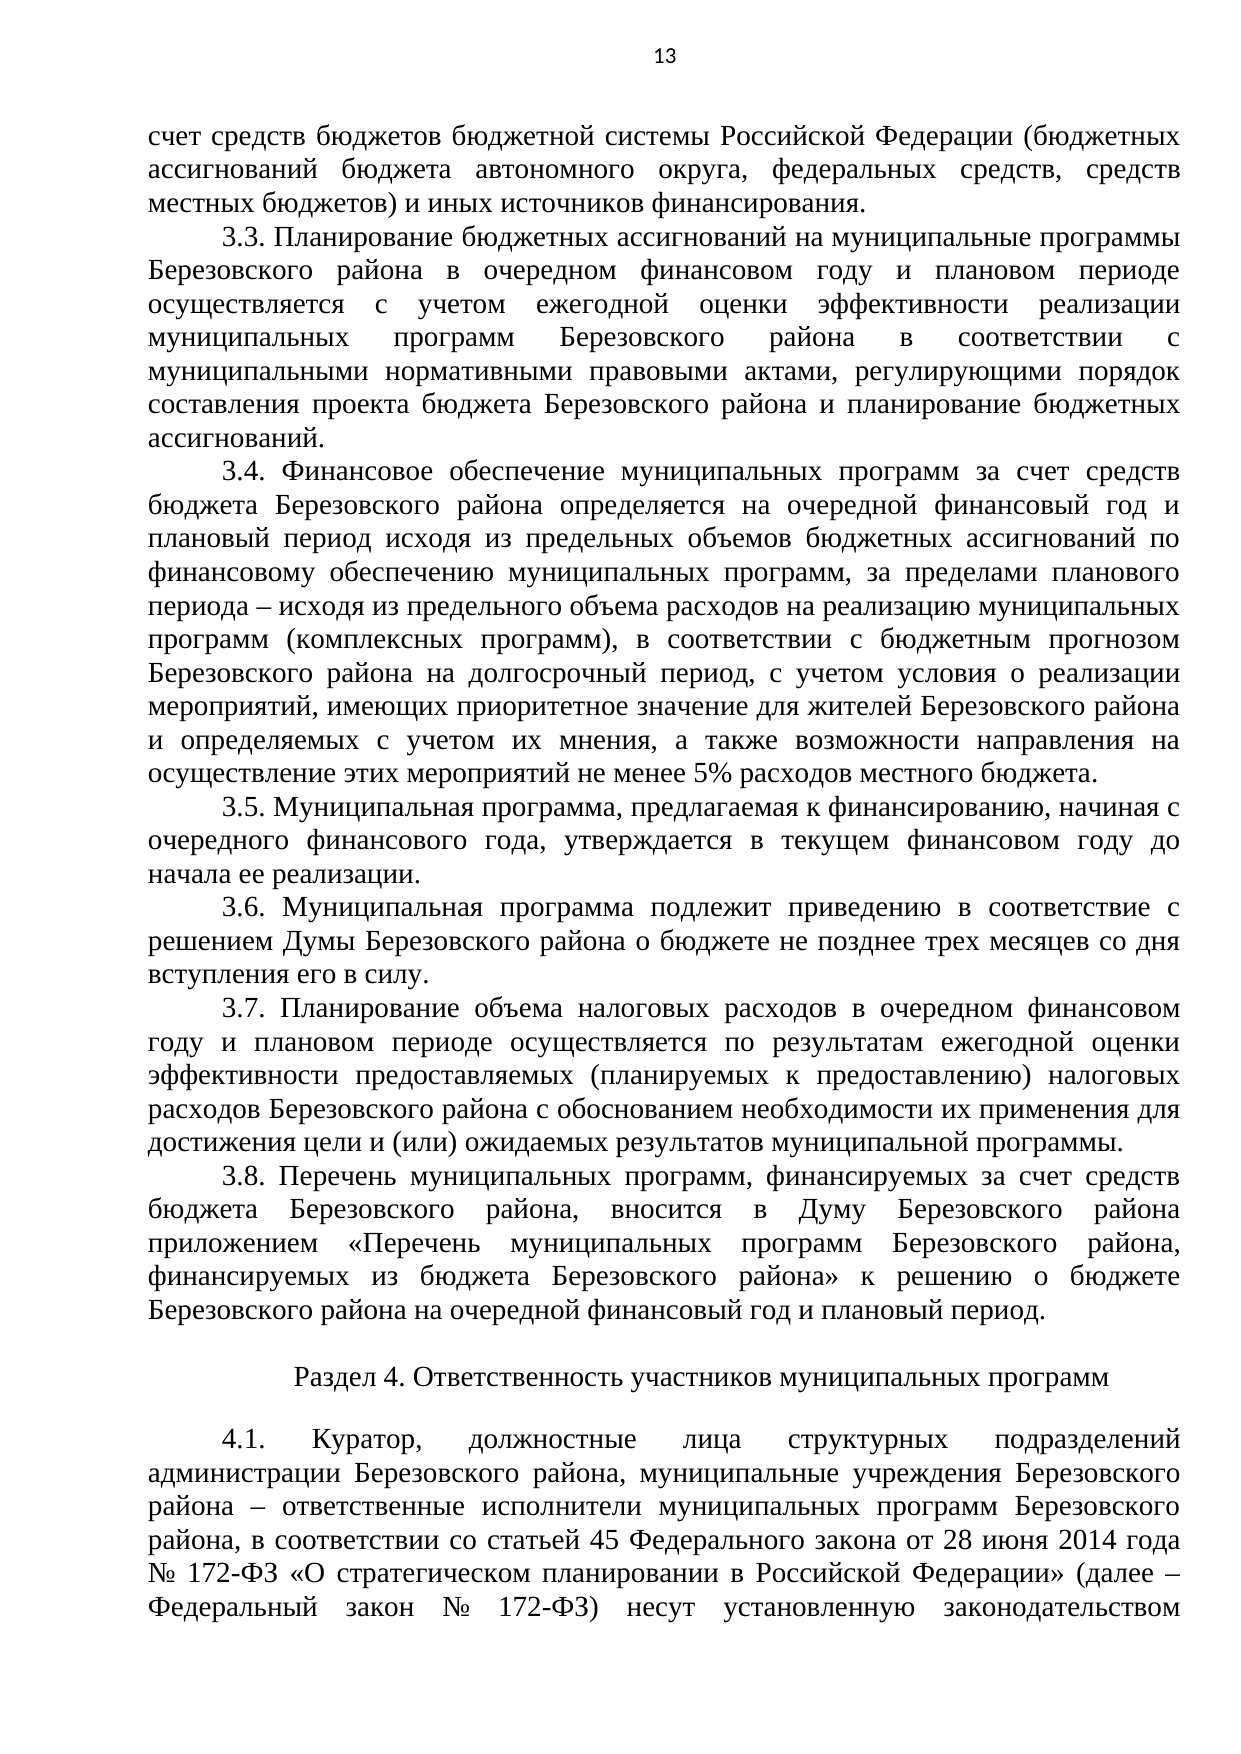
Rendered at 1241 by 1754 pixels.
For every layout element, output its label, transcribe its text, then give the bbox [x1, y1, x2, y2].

text 3.6. Муниципальная программа подлежит приведению в соответствие с решением Думы Березовского района о бюджете не позднее трех месяцев со дня вступления его в силу. [148, 889, 1181, 990]
text 3.7. Планирование объема налоговых расходов в очередном финансовом году и плановом периоде осуществляется по результатам ежегодной оценки эффективности предоставляемых (планируемых к предоставлению) налоговых расходов Березовского района с обоснованием необходимости их применения для достижения цели и (или) ожидаемых результатов муниципальной программы. [148, 990, 1181, 1158]
text 3.4. Финансовое обеспечение муниципальных программ за счет средств бюджета Березовского района определяется на очередной финансовый год и плановый период исходя из предельных объемов бюджетных ассигнований по финансовому обеспечению муниципальных программ, за пределами планового периода – исходя из предельного объема расходов на реализацию муниципальных программ (комплексных программ), в соответствии с бюджетным прогнозом Березовского района на долгосрочный период, с учетом условия о реализации мероприятий, имеющих приоритетное значение для жителей Березовского района и определяемых с учетом их мнения, а также возможности направления на осуществление этих мероприятий не менее 5% расходов местного бюджета. [148, 453, 1181, 789]
text 3.8. Перечень муниципальных программ, финансируемых за счет средств бюджета Березовского района, вносится в Думу Березовского района приложением «Перечень муниципальных программ Березовского района, финансируемых из бюджета Березовского района» к решению о бюджете Березовского района на очередной финансовый год и плановый период. [148, 1158, 1181, 1326]
text 3.5. Муниципальная программа, предлагаемая к финансированию, начиная с очередного финансового года, утверждается в текущем финансовом году до начала ее реализации. [148, 789, 1181, 889]
text 3.3. Планирование бюджетных ассигнований на муниципальные программы Березовского района в очередном финансовом году и плановом периоде осуществляется с учетом ежегодной оценки эффективности реализации муниципальных программ Березовского района в соответствии с муниципальными нормативными правовыми актами, регулирующими порядок составления проекта бюджета Березовского района и планирование бюджетных ассигнований. [148, 219, 1181, 453]
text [148, 1421, 1181, 1623]
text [148, 118, 1181, 219]
text Раздел 4. Ответственность участников муниципальных программ [148, 1359, 1181, 1393]
